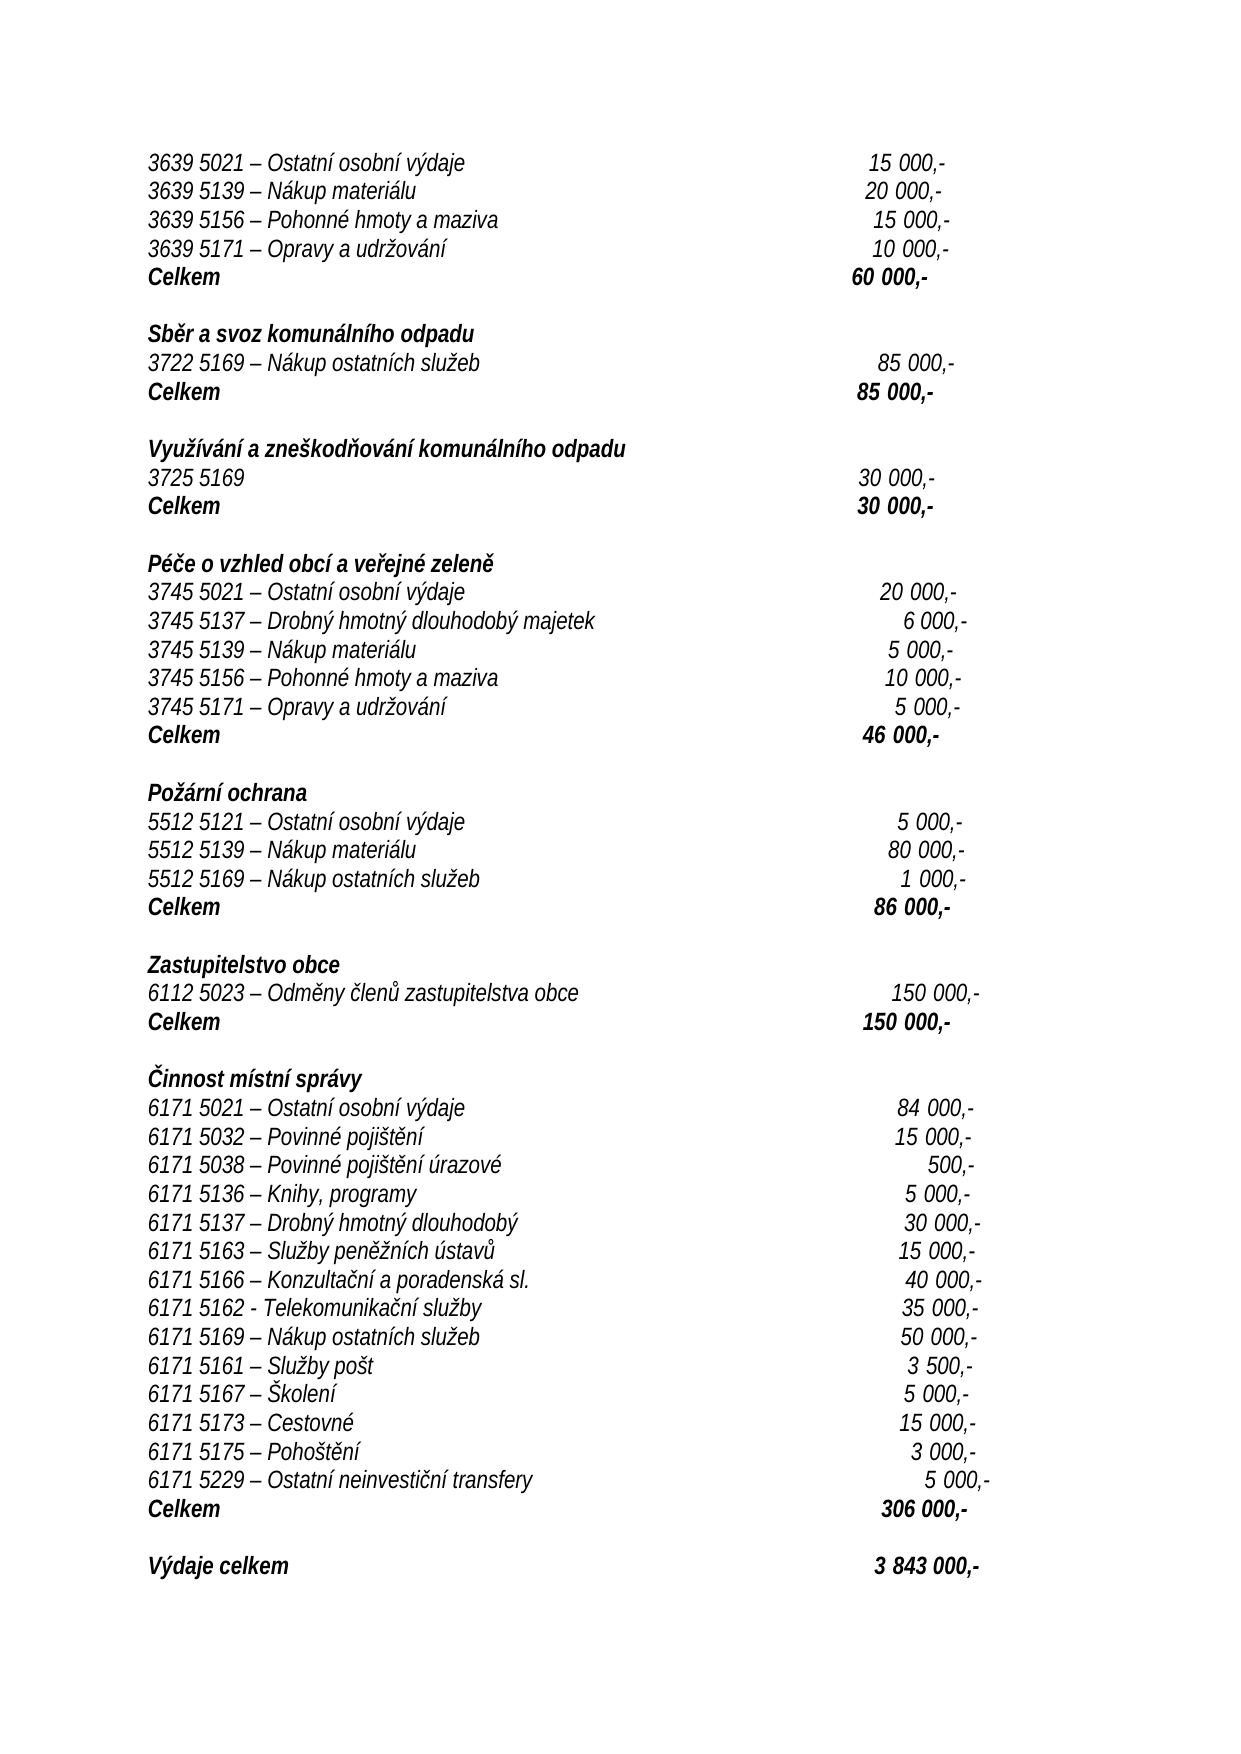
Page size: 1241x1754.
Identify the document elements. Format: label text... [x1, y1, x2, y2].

text 6171 5173 – Cestovné 15 000,- [148, 1408, 1093, 1437]
text 3639 5139 – Nákup materiálu 20 000,- [148, 176, 1093, 205]
text Celkem 46 000,- [148, 721, 1093, 749]
text 5512 5121 – Ostatní osobní výdaje 5 000,- [148, 806, 1093, 835]
text Celkem 60 000,- [148, 262, 1093, 291]
text 3722 5169 – Nákup ostatních služeb 85 000,- [148, 348, 1093, 377]
text 3725 5169 30 000,- [148, 463, 1093, 491]
text Péče o vzhled obcí a veřejné zeleně [148, 549, 1093, 577]
text 6112 5023 – Odměny členů zastupitelstva obce 150 000,- [148, 978, 1093, 1007]
text 3639 5021 – Ostatní osobní výdaje 15 000,- [148, 148, 1093, 176]
text 3639 5171 – Opravy a udržování 10 000,- [148, 233, 1093, 262]
text Celkem 86 000,- [148, 892, 1093, 921]
text 6171 5163 – Služby peněžních ústavů 15 000,- [148, 1236, 1093, 1265]
text 3745 5156 – Pohonné hmoty a maziva 10 000,- [148, 663, 1093, 692]
text Celkem 85 000,- [148, 377, 1093, 405]
text Celkem 306 000,- [148, 1494, 1093, 1523]
text 6171 5021 – Ostatní osobní výdaje 84 000,- [148, 1093, 1093, 1122]
text 6171 5136 – Knihy, programy 5 000,- [148, 1179, 1093, 1207]
text Využívání a zneškodňování komunálního odpadu [148, 434, 1093, 463]
text 5512 5169 – Nákup ostatních služeb 1 000,- [148, 864, 1093, 892]
text Sběr a svoz komunálního odpadu [148, 319, 1093, 348]
text 6171 5229 – Ostatní neinvestiční transfery 5 000,- [148, 1465, 1093, 1494]
text Celkem 30 000,- [148, 491, 1093, 520]
text 3745 5021 – Ostatní osobní výdaje 20 000,- [148, 577, 1093, 606]
text 6171 5032 – Povinné pojištění 15 000,- [148, 1122, 1093, 1150]
text 3745 5171 – Opravy a udržování 5 000,- [148, 692, 1093, 721]
text Zastupitelstvo obce [148, 950, 1093, 978]
text 3745 5139 – Nákup materiálu 5 000,- [148, 634, 1093, 663]
text 3639 5156 – Pohonné hmoty a maziva 15 000,- [148, 205, 1093, 233]
text Výdaje celkem 3 843 000,- [148, 1551, 1093, 1580]
text 6171 5038 – Povinné pojištění úrazové 500,- [148, 1150, 1093, 1179]
text Požární ochrana [148, 778, 1093, 806]
text 6171 5161 – Služby pošt 3 500,- [148, 1351, 1093, 1379]
text 6171 5166 – Konzultační a poradenská sl. 40 000,- [148, 1265, 1093, 1293]
text 3745 5137 – Drobný hmotný dlouhodobý majetek 6 000,- [148, 606, 1093, 634]
text 6171 5137 – Drobný hmotný dlouhodobý 30 000,- [148, 1207, 1093, 1236]
text Celkem 150 000,- [148, 1007, 1093, 1036]
text 6171 5167 – Školení 5 000,- [148, 1379, 1093, 1408]
text 5512 5139 – Nákup materiálu 80 000,- [148, 835, 1093, 864]
text 6171 5169 – Nákup ostatních služeb 50 000,- [148, 1322, 1093, 1351]
text 6171 5175 – Pohoštění 3 000,- [148, 1437, 1093, 1465]
text 6171 5162 - Telekomunikační služby 35 000,- [148, 1293, 1093, 1322]
text Činnost místní správy [148, 1064, 1093, 1093]
